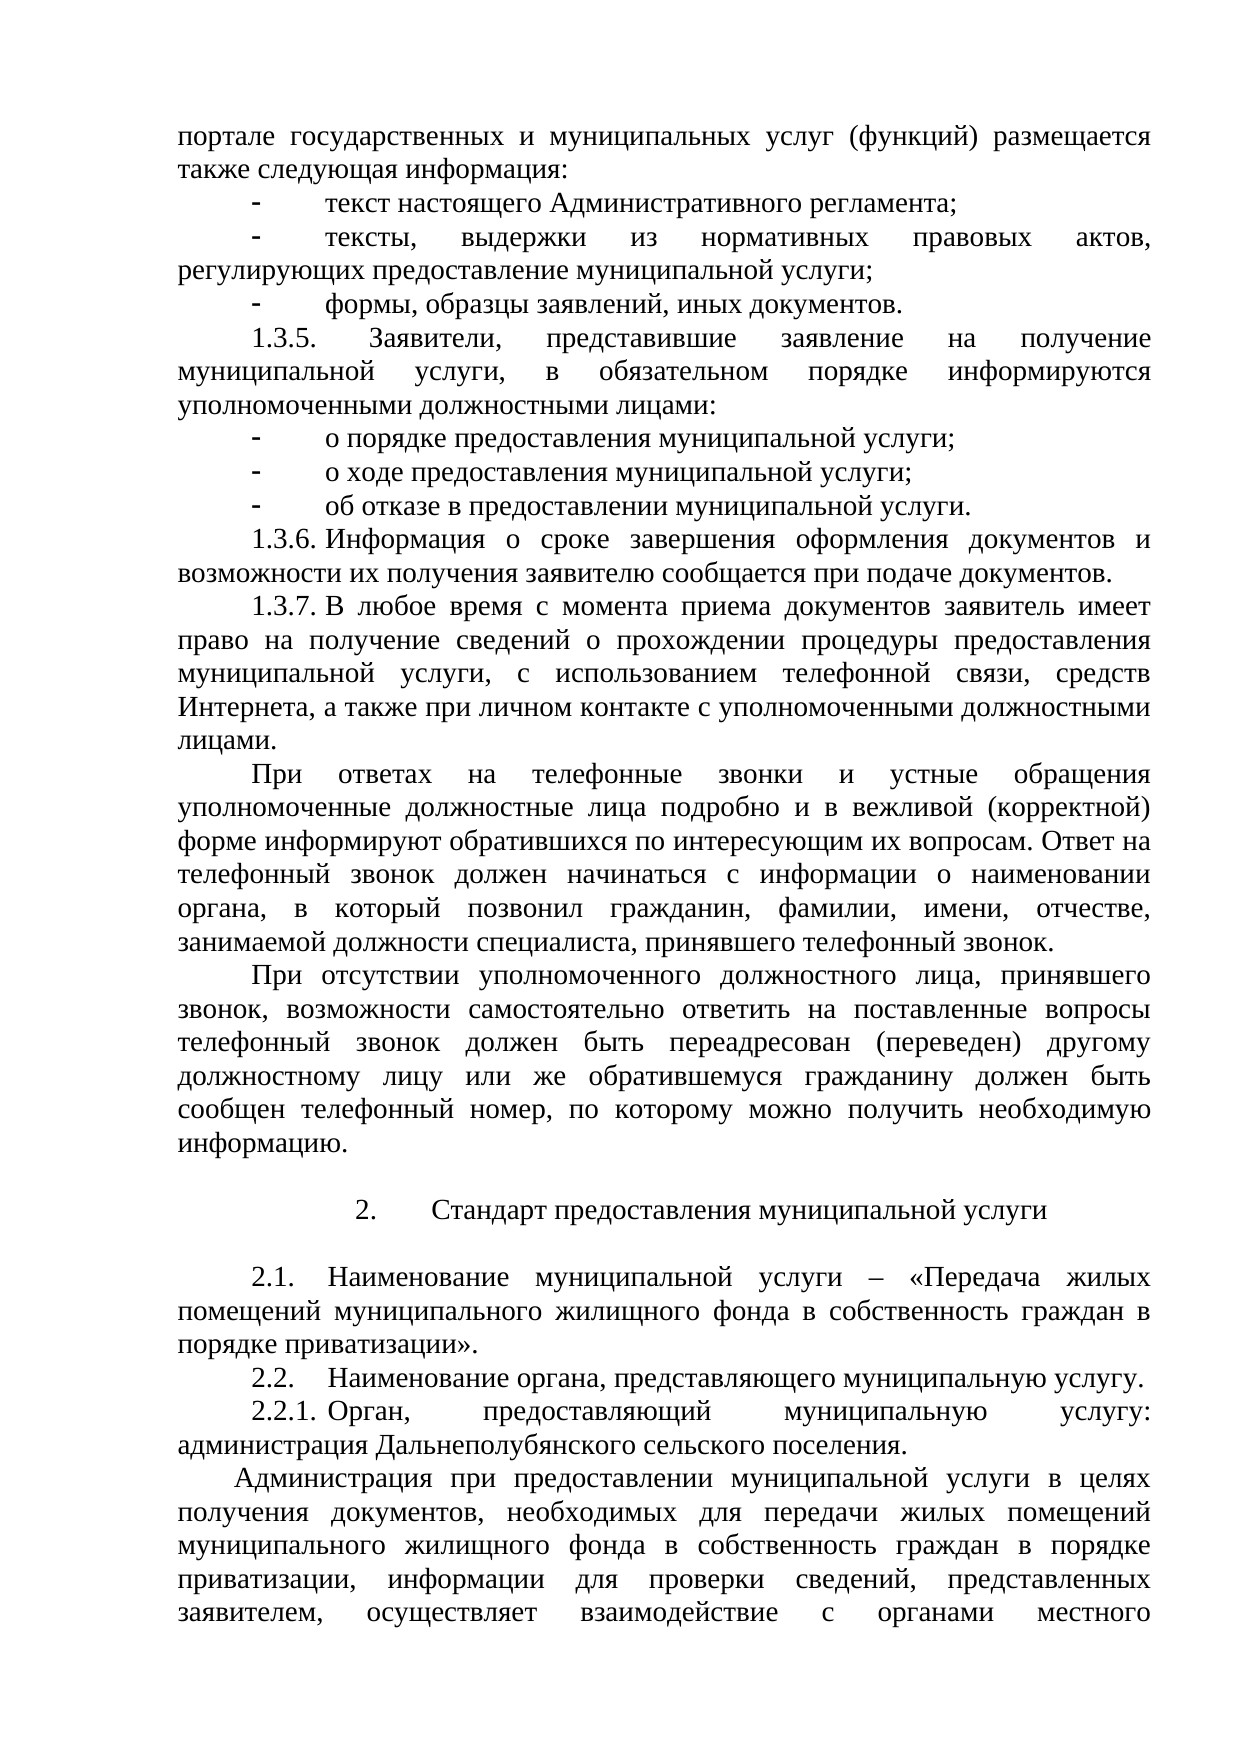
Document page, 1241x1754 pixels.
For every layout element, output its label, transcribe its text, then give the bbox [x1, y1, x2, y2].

list тексты, выдержки из нормативных правовых актов, регулирующих предоставление муниципальной услуги; [177, 219, 1152, 286]
list В любое время с момента приема документов заявитель имеет право на получение сведений о прохождении процедуры предоставления муниципальной услуги, с использованием телефонной связи, средств Интернета, а также при личном контакте с уполномоченными должностными лицами. [177, 588, 1152, 756]
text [177, 1460, 1152, 1628]
text При отсутствии уполномоченного должностного лица, принявшего звонок, возможности самостоятельно ответить на поставленные вопросы телефонный звонок должен быть переадресован (переведен) другому должностному лицу или же обратившемуся гражданину должен быть сообщен телефонный номер, по которому можно получить необходимую информацию. [177, 957, 1152, 1158]
list Наименование органа, представляющего муниципальную услугу. [177, 1360, 1152, 1393]
list об отказе в предоставлении муниципальной услуги. [177, 488, 1152, 521]
list текст настоящего Административного регламента; [177, 185, 1152, 219]
list Информация о сроке завершения оформления документов и возможности их получения заявителю сообщается при подаче документов. [177, 521, 1152, 588]
list о порядке предоставления муниципальной услуги; [177, 420, 1152, 454]
list Стандарт предоставления муниципальной услуги [177, 1192, 1152, 1226]
list Наименование муниципальной услуги – «Передача жилых помещений муниципального жилищного фонда в собственность граждан в порядке приватизации». [177, 1259, 1152, 1360]
list формы, образцы заявлений, иных документов. [177, 286, 1152, 320]
list Заявители, представившие заявление на получение муниципальной услуги, в обязательном порядке информируются уполномоченными должностными лицами: [177, 320, 1152, 420]
list о ходе предоставления муниципальной услуги; [177, 454, 1152, 488]
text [177, 118, 1152, 185]
list Орган, предоставляющий муниципальную услугу: администрация Дальнеполубянского сельского поселения. [177, 1393, 1152, 1460]
text При ответах на телефонные звонки и устные обращения уполномоченные должностные лица подробно и в вежливой (корректной) форме информируют обратившихся по интересующим их вопросам. Ответ на телефонный звонок должен начинаться с информации о наименовании органа, в который позвонил гражданин, фамилии, имени, отчестве, занимаемой должности специалиста, принявшего телефонный звонок. [177, 756, 1152, 957]
